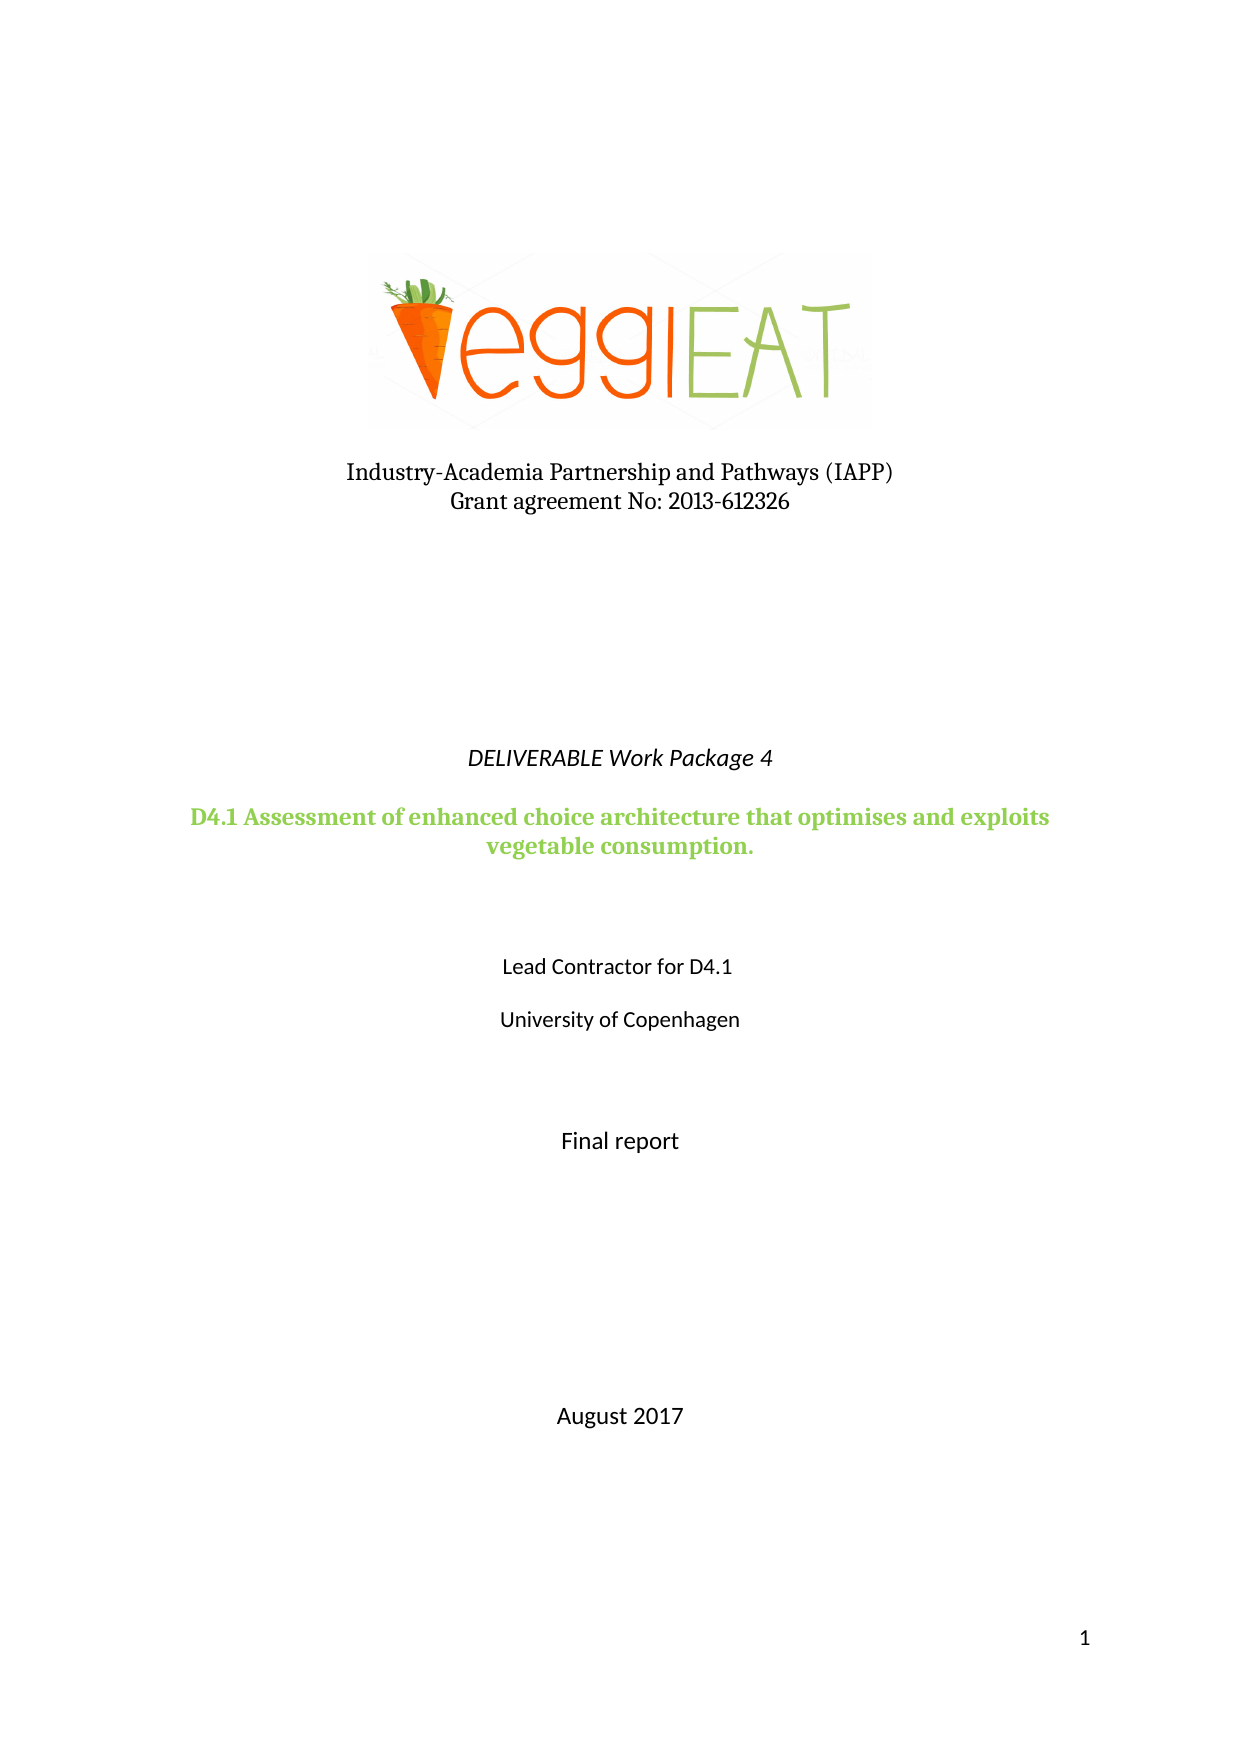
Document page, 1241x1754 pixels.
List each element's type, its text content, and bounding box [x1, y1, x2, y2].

text Lead Contractor for D4.1 [150, 952, 1090, 980]
text Grant agreement No: 2013-612326 [150, 487, 1090, 516]
text Industry-Academia Partnership and Pathways (IAPP) [150, 458, 1090, 487]
text University of Copenhagen [150, 1006, 1090, 1034]
text DELIVERABLE Work Package 4 [150, 742, 1090, 772]
picture [368, 253, 872, 430]
text August 2017 [150, 1400, 1090, 1430]
text Final report [150, 1125, 1090, 1156]
text D4.1 Assessment of enhanced choice architecture that optimises and exploits vegetable consumption. [150, 803, 1090, 861]
